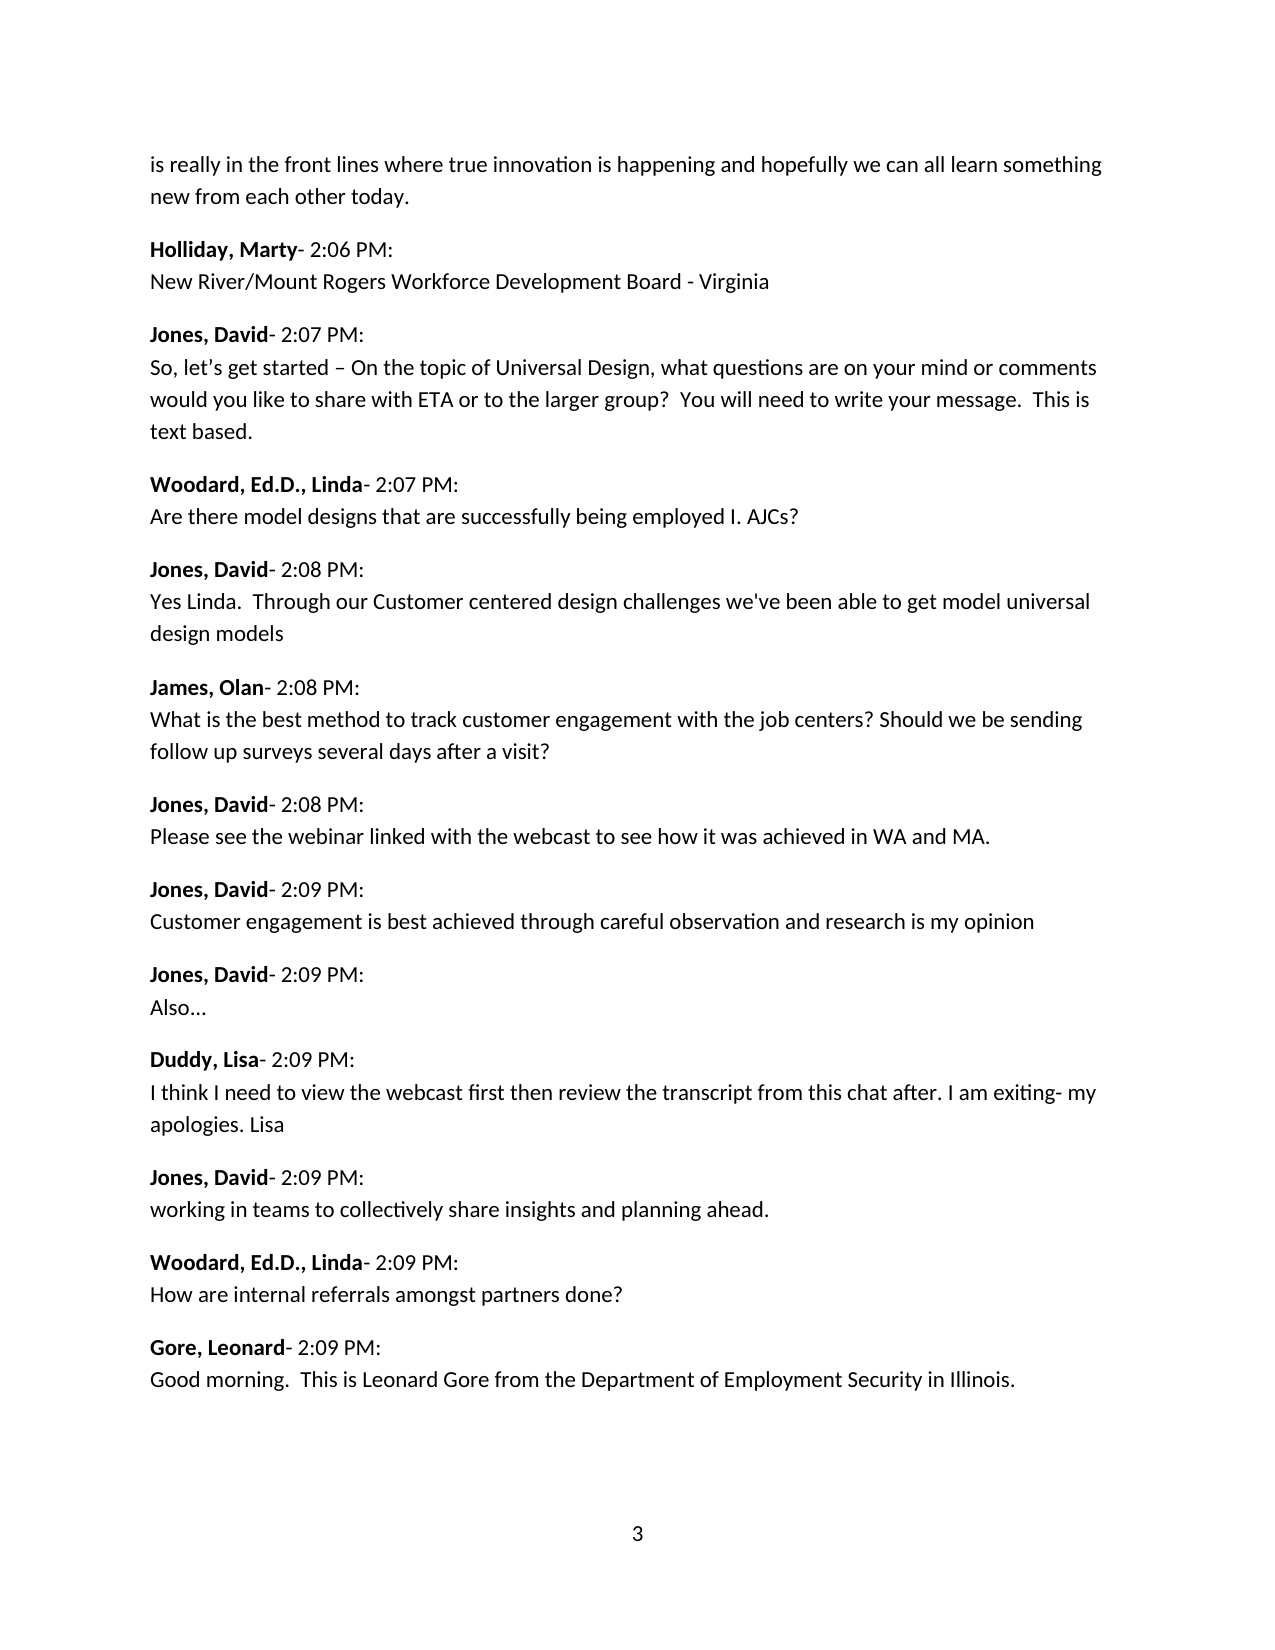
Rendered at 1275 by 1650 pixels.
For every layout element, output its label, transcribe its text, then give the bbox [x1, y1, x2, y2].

text Duddy, Lisa- 2:09 PM: I think I need to view the webcast first then review the transcript from this chat after. I am exiting- my apologies. Lisa [150, 1046, 1125, 1138]
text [150, 150, 1125, 210]
text Jones, David- 2:09 PM: Also... [150, 960, 1125, 1021]
text James, Olan- 2:08 PM: What is the best method to track customer engagement with the job centers? Should we be sending follow up surveys several days after a visit? [150, 673, 1125, 765]
text Jones, David- 2:09 PM: Customer engagement is best achieved through careful observation and research is my opinion [150, 875, 1125, 935]
text Jones, David- 2:08 PM: Yes Linda. Through our Customer centered design challenges we've been able to get model universal design models [150, 555, 1125, 648]
text Jones, David- 2:08 PM: Please see the webinar linked with the webcast to see how it was achieved in WA and MA. [150, 790, 1125, 850]
text Woodard, Ed.D., Linda- 2:07 PM: Are there model designs that are successfully being employed I. AJCs? [150, 470, 1125, 530]
text Gore, Leonard- 2:09 PM: Good morning. This is Leonard Gore from the Department of Employment Security in Illinois. [150, 1333, 1125, 1394]
text Woodard, Ed.D., Linda- 2:09 PM: How are internal referrals amongst partners done? [150, 1248, 1125, 1308]
text Jones, David- 2:09 PM: working in teams to collectively share insights and planning ahead. [150, 1163, 1125, 1223]
text Holliday, Marty- 2:06 PM: New River/Mount Rogers Workforce Development Board - Virginia [150, 235, 1125, 295]
text Jones, David- 2:07 PM: So, let’s get started – On the topic of Universal Design, what questions are on your mind or comments would you like to share with ETA or to the larger group? You will need to write your message. This is text based. [150, 320, 1125, 445]
